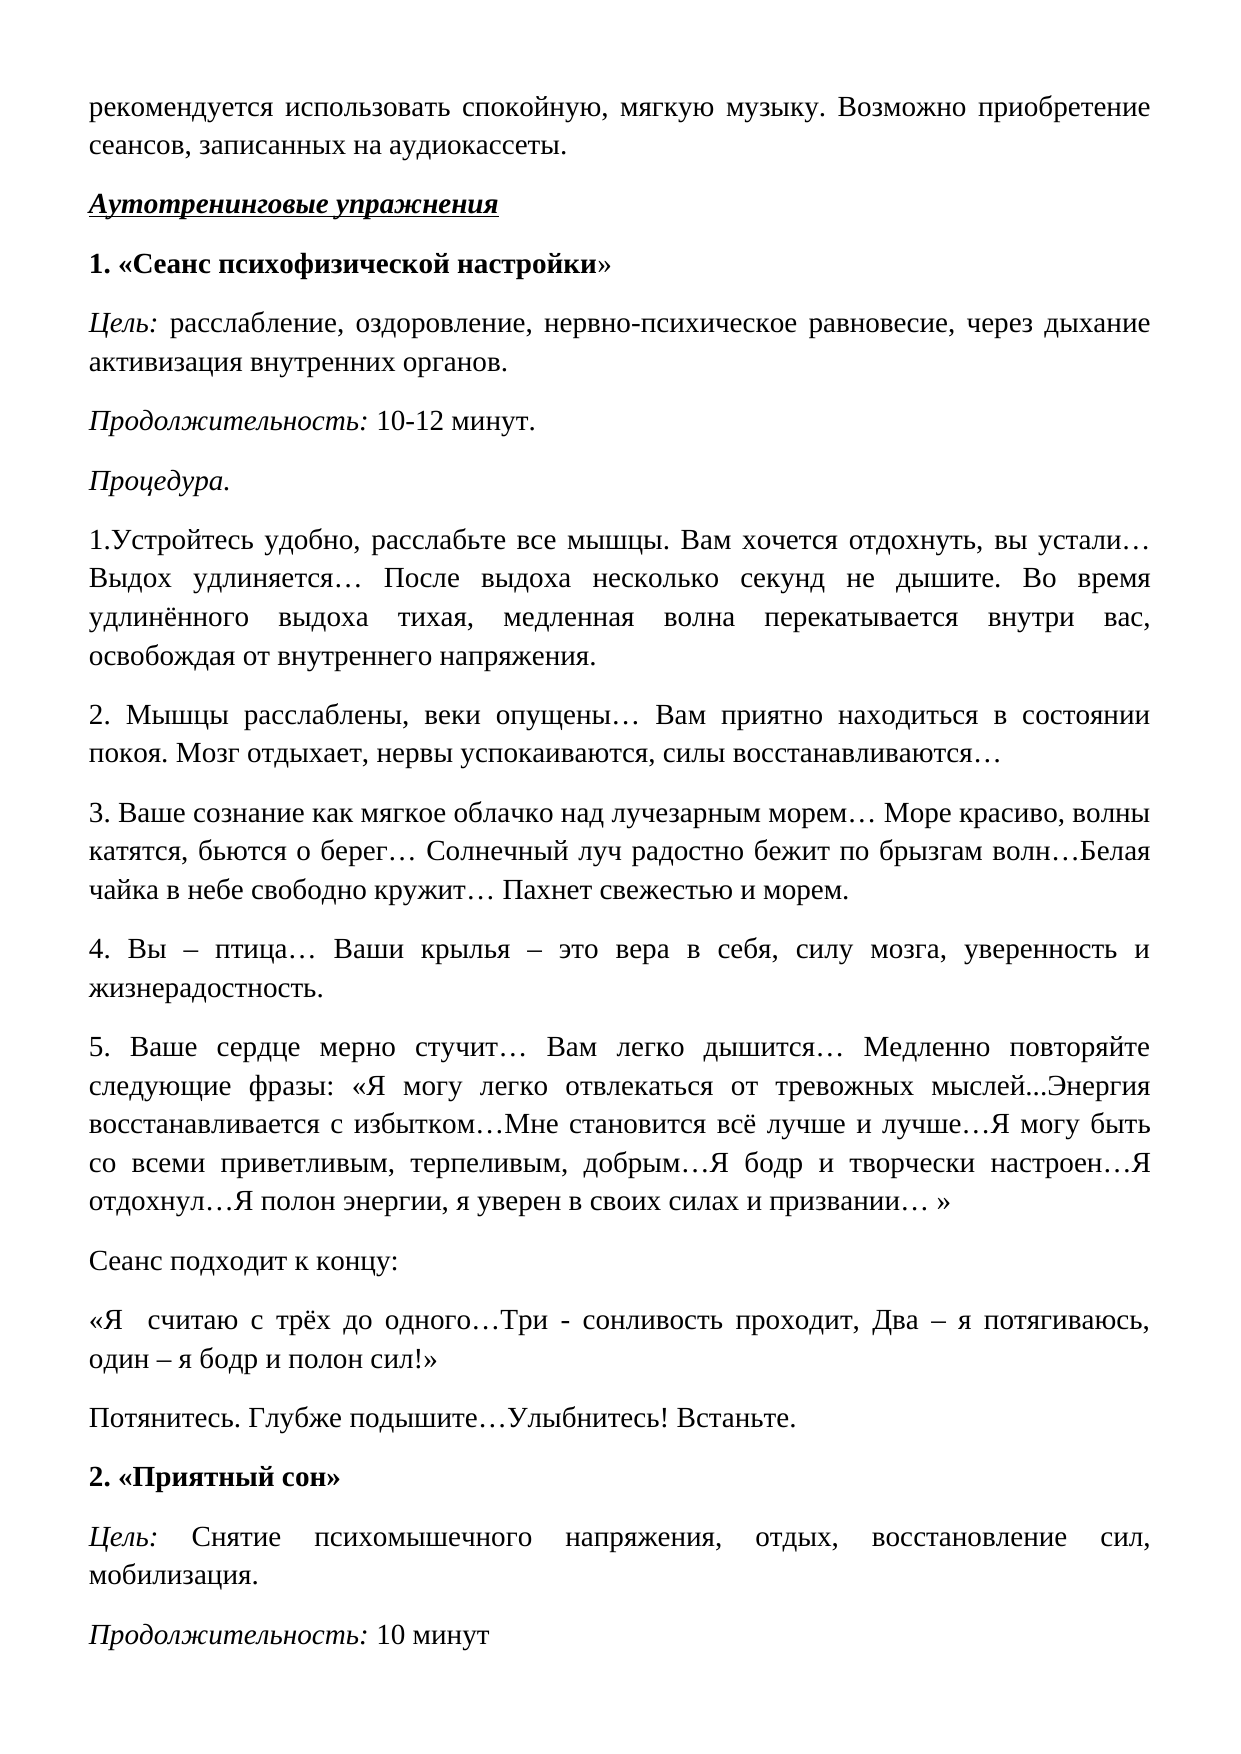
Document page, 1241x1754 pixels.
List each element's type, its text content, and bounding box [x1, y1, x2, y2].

text 1.Устройтесь удобно, расслабьте все мышцы. Вам хочется отдохнуть, вы устали…Выдох удлиняется… После выдоха несколько секунд не дышите. Во время удлинённого выдоха тихая, медленная волна перекатывается внутри вас, освобождая от внутреннего напряжения. [89, 522, 1152, 671]
text Продолжительность: 10-12 минут. [89, 403, 1152, 437]
text Потянитесь. Глубже подышите…Улыбнитесь! Встаньте. [89, 1400, 1152, 1434]
text Цель: Снятие психомышечного напряжения, отдых, восстановление сил, мобилизация. [89, 1519, 1152, 1591]
text Процедура. [89, 463, 1152, 496]
text Сеанс подходит к концу: [89, 1243, 1152, 1276]
text 5. Ваше сердце мерно стучит… Вам легко дышится… Медленно повторяйте следующие фразы: «Я могу легко отвлекаться от тревожных мыслей...Энергия восстанавливается с избытком…Мне становится всё лучше и лучше…Я могу быть со всеми приветливым, терпеливым, добрым…Я бодр и творчески настроен…Я отдохнул…Я полон энергии, я уверен в своих силах и призвании… » [89, 1029, 1152, 1217]
text 2. «Приятный сон» [89, 1459, 1152, 1493]
text 4. Вы – птица… Ваши крылья – это вера в себя, силу мозга, уверенность и жизнерадостность. [89, 931, 1152, 1003]
text Аутотренинговые упражнения [89, 187, 1152, 220]
text 2. Мышцы расслаблены, веки опущены… Вам приятно находиться в состоянии покоя. Мозг отдыхает, нервы успокаиваются, силы восстанавливаются… [89, 697, 1152, 769]
text 1. «Сеанс психофизической настройки» [89, 246, 1152, 279]
text Цель: расслабление, оздоровление, нервно-психическое равновесие, через дыхание активизация внутренних органов. [89, 305, 1152, 377]
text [89, 89, 1152, 161]
text «Я считаю с трёх до одного…Три - сонливость проходит, Два – я потягиваюсь, один – я бодр и полон сил!» [89, 1302, 1152, 1374]
text 3. Ваше сознание как мягкое облачко над лучезарным морем… Море красиво, волны катятся, бьются о берег… Солнечный луч радостно бежит по брызгам волн…Белая чайка в небе свободно кружит… Пахнет свежестью и морем. [89, 795, 1152, 906]
text Продолжительность: 10 минут [89, 1617, 1152, 1650]
